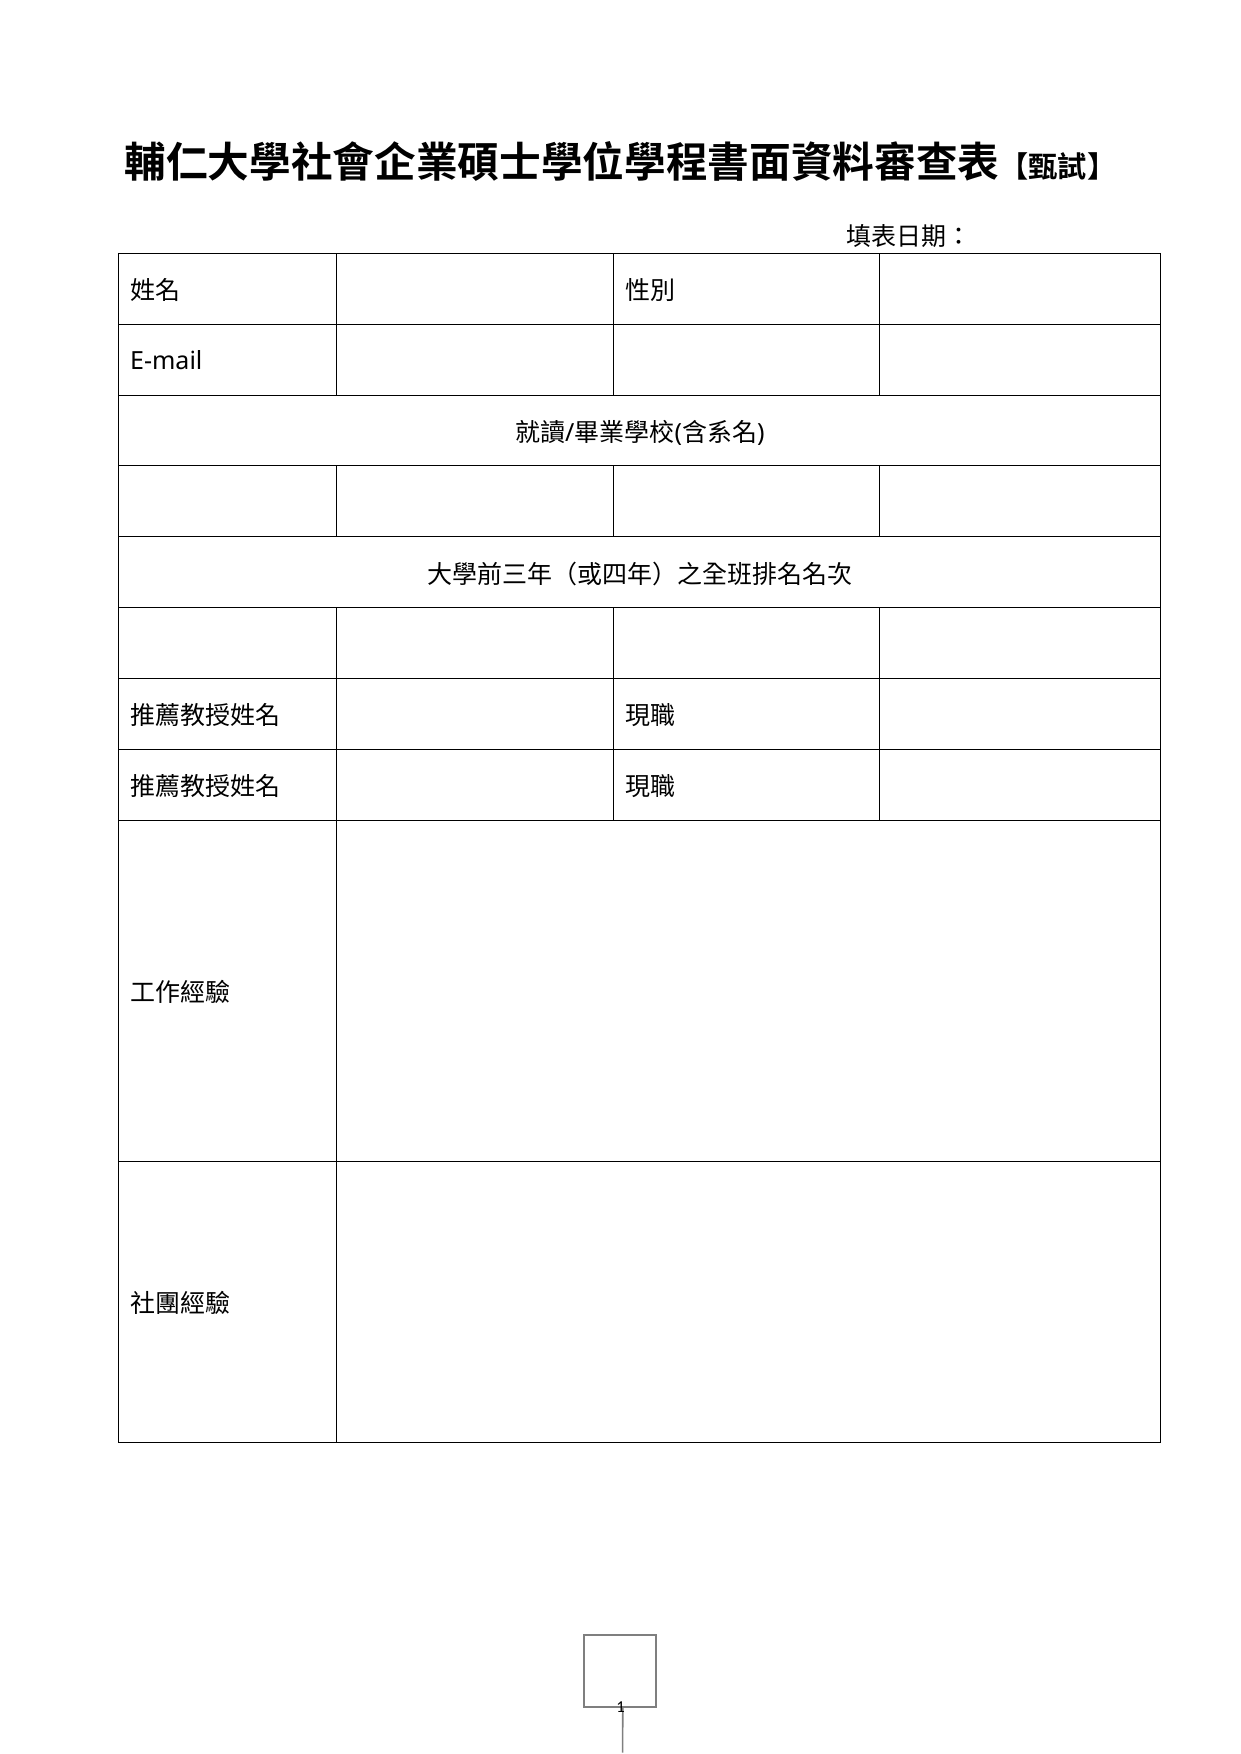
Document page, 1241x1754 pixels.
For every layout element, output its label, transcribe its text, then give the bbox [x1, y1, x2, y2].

text 填表日期： [827, 215, 1122, 253]
table_cell 現職 [614, 679, 879, 749]
table_cell [119, 608, 336, 678]
table_header 姓名 [119, 254, 336, 324]
table_cell [337, 821, 1160, 1161]
table_cell [337, 679, 613, 749]
table_cell [337, 750, 613, 819]
table_cell E-mail [119, 325, 336, 394]
table_cell 就讀/畢業學校(含系名) [119, 396, 1160, 465]
table_cell [614, 325, 879, 394]
table_cell 大學前三年（或四年）之全班排名名次 [119, 537, 1160, 607]
table_cell [337, 325, 613, 394]
table_cell [880, 325, 1160, 394]
table_cell [880, 750, 1160, 819]
table_header 性別 [614, 254, 879, 324]
table_cell [614, 608, 879, 678]
table_cell [337, 466, 613, 536]
table_cell [880, 466, 1160, 536]
table_cell 工作經驗 [119, 821, 336, 1161]
table_cell 推薦教授姓名 [119, 750, 336, 819]
table_cell [337, 608, 613, 678]
table_cell 現職 [614, 750, 879, 819]
table_cell [337, 1162, 1160, 1442]
table_cell [119, 466, 336, 536]
table_cell 社團經驗 [119, 1162, 336, 1442]
table_cell [880, 679, 1160, 749]
table_cell 推薦教授姓名 [119, 679, 336, 749]
table_header [337, 254, 613, 324]
table_cell [880, 608, 1160, 678]
text 輔仁大學社會企業碩士學位學程書面資料審查表【甄試】 [118, 122, 1122, 197]
table_header [880, 254, 1160, 324]
table_cell [614, 466, 879, 536]
